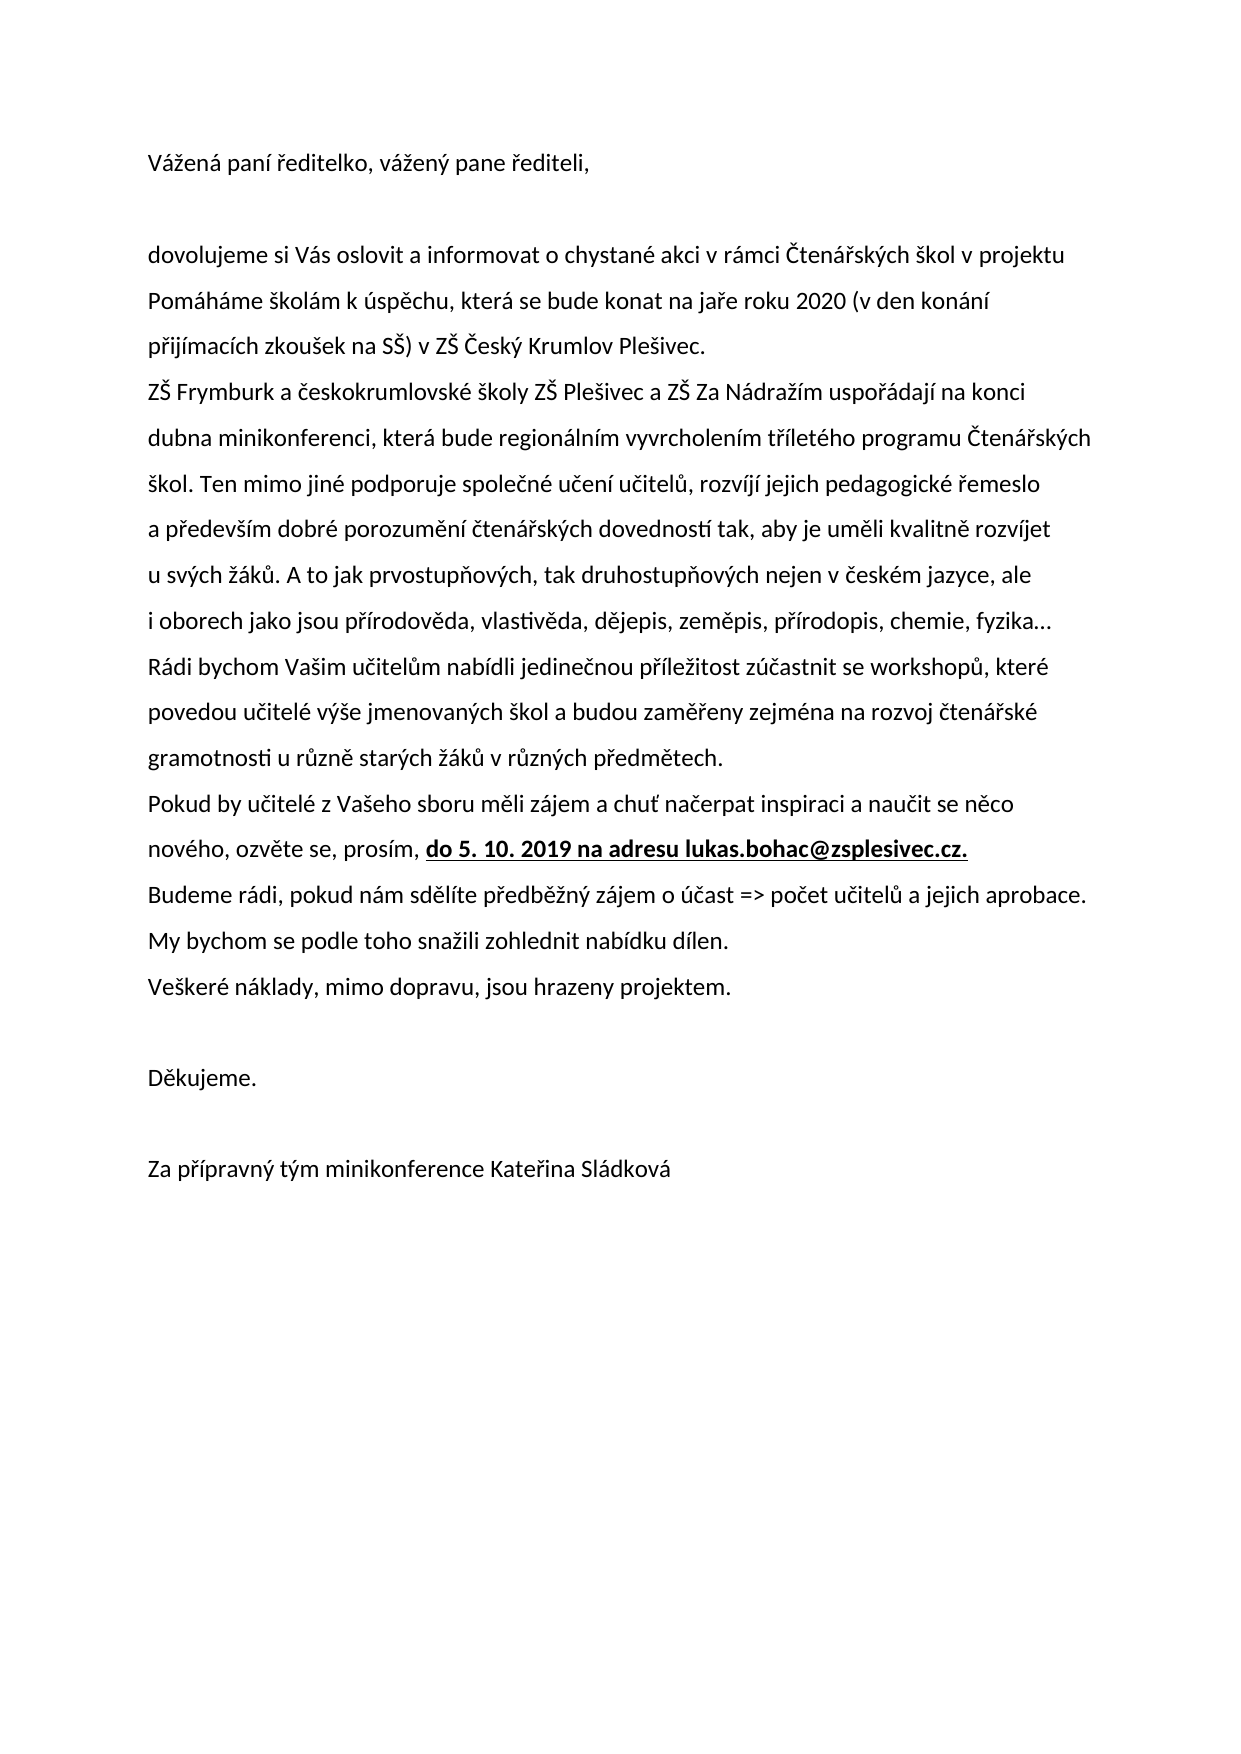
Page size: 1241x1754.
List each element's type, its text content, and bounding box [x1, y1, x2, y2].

text Pokud by učitelé z Vašeho sboru měli zájem a chuť načerpat inspiraci a naučit se něco nového, ozvěte se, prosím, do 5. 10. 2019 na adresu lukas.bohac@zsplesivec.cz. [148, 788, 1093, 864]
text Za přípravný tým minikonference Kateřina Sládková [148, 1154, 1093, 1184]
text Vážená paní ředitelko, vážený pane řediteli, [148, 148, 1093, 178]
text dovolujeme si Vás oslovit a informovat o chystané akci v rámci Čtenářských škol v projektu Pomáháme školám k úspěchu, která se bude konat na jaře roku 2020 (v den konání přijímacích zkoušek na SŠ) v ZŠ Český Krumlov Plešivec. [148, 239, 1093, 361]
text ZŠ Frymburk a českokrumlovské školy ZŠ Plešivec a ZŠ Za Nádražím uspořádají na konci dubna minikonferenci, která bude regionálním vyvrcholením tříletého programu Čtenářských škol. Ten mimo jiné podporuje společné učení učitelů, rozvíjí jejich pedagogické řemeslo a především dobré porozumění čtenářských dovedností tak, aby je uměli kvalitně rozvíjet u svých žáků. A to jak prvostupňových, tak druhostupňových nejen v českém jazyce, ale i oborech jako jsou přírodověda, vlastivěda, dějepis, zeměpis, přírodopis, chemie, fyzika… [148, 376, 1093, 635]
text Budeme rádi, pokud nám sdělíte předběžný zájem o účast => počet učitelů a jejich aprobace. My bychom se podle toho snažili zohlednit nabídku dílen. [148, 879, 1093, 956]
text Veškeré náklady, mimo dopravu, jsou hrazeny projektem. [148, 971, 1093, 1001]
text Rádi bychom Vašim učitelům nabídli jedinečnou příležitost zúčastnit se workshopů, které povedou učitelé výše jmenovaných škol a budou zaměřeny zejména na rozvoj čtenářské gramotnosti u různě starých žáků v různých předmětech. [148, 651, 1093, 773]
text Děkujeme. [148, 1062, 1093, 1093]
